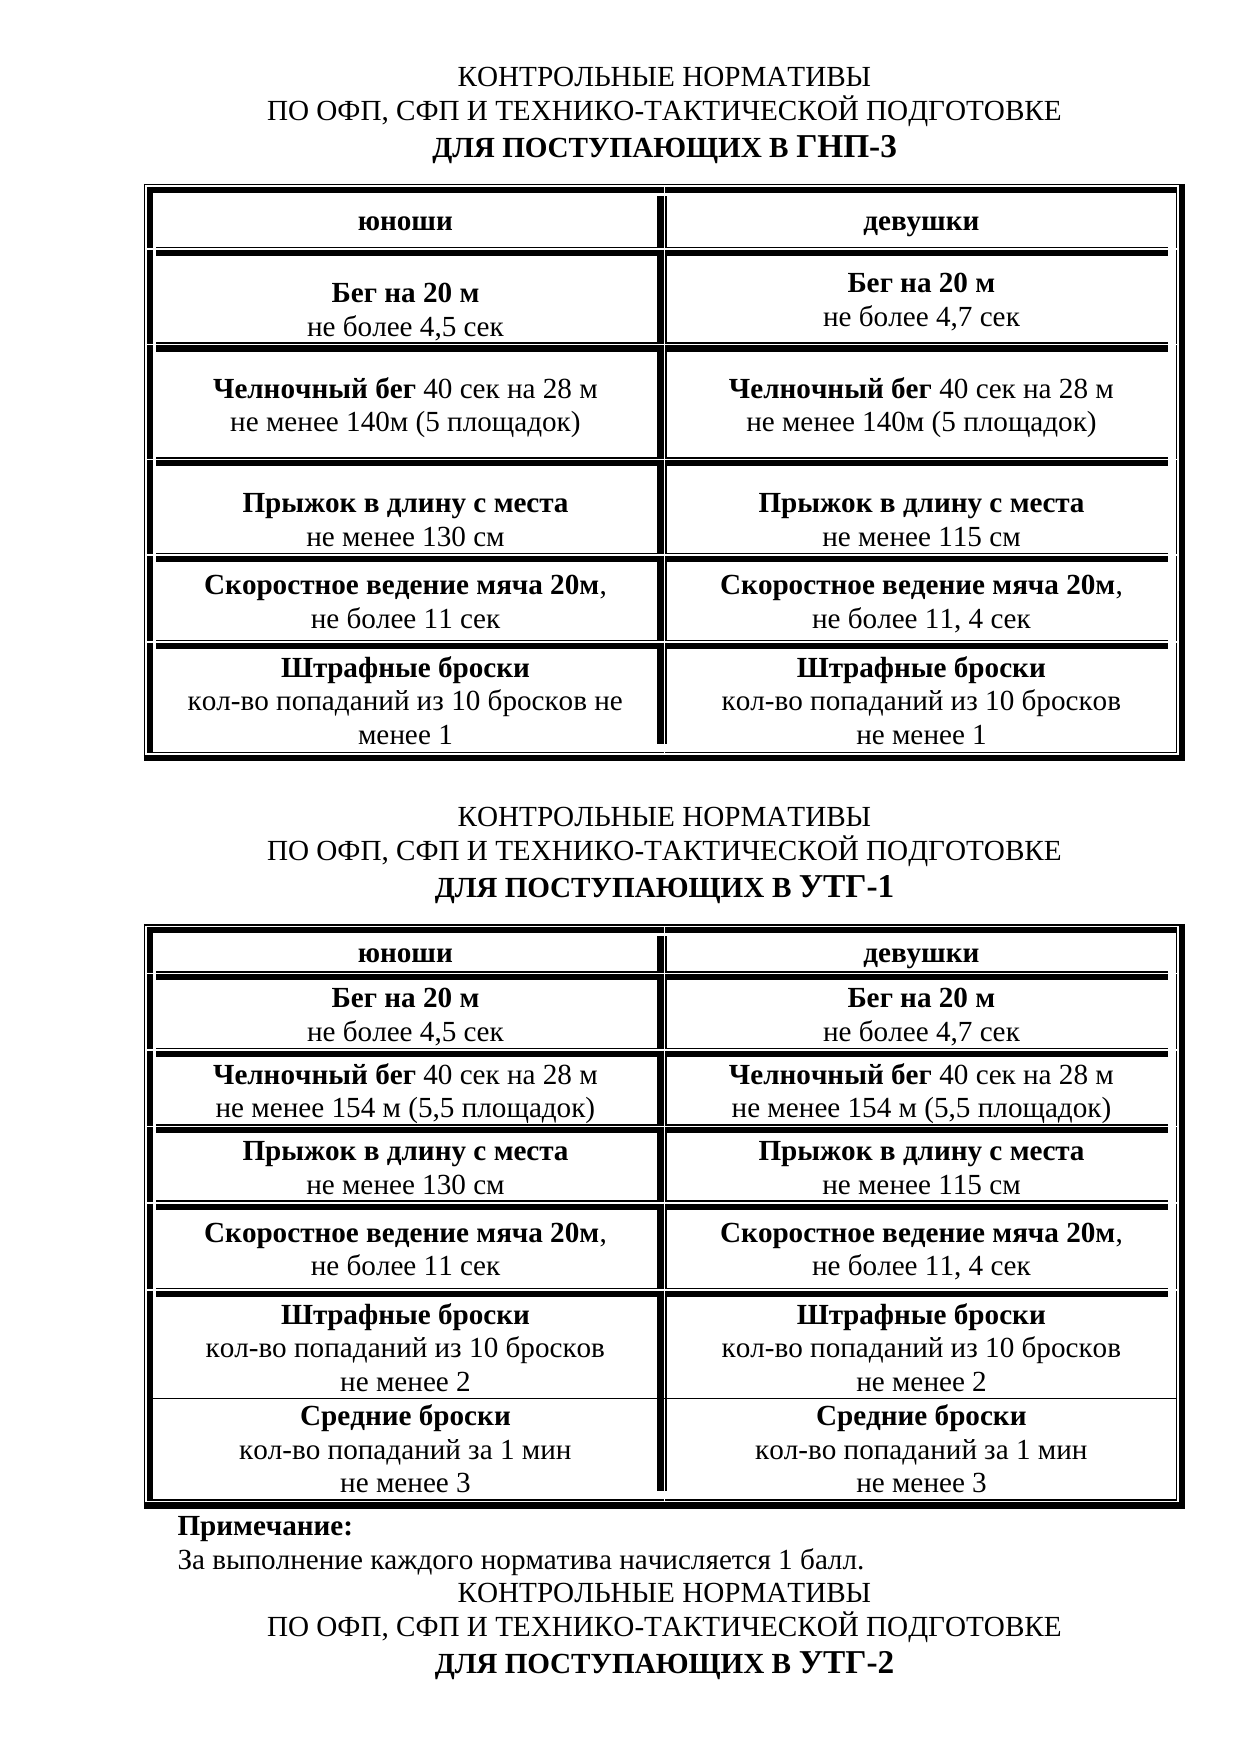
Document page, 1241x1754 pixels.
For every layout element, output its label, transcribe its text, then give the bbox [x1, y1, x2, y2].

table_cell Штрафные броски кол-во попаданий из 10 бросков не менее 2 [662, 1288, 1179, 1397]
table_header девушки [662, 185, 1179, 247]
table_cell Челночный бег 40 сек на 28 м не менее 154 м (5,5 площадок) [149, 1048, 662, 1124]
table_cell Прыжок в длину с места не менее 115 см [662, 457, 1179, 553]
table_cell Скоростное ведение мяча 20м, не более 11 сек [149, 1200, 662, 1287]
table_header юноши [153, 933, 662, 971]
text КОНТРОЛЬНЫЕ НОРМАТИВЫ [177, 799, 1152, 833]
table_cell Бег на 20 м не более 4,7 сек [662, 247, 1179, 342]
table_header девушки [662, 926, 1179, 971]
text ДЛЯ ПОСТУПАЮЩИХ В УТГ-2 [177, 1643, 1152, 1681]
table_cell Челночный бег 40 сек на 28 м не менее 140м (5 площадок) [662, 342, 1179, 457]
table_cell Средние броски кол-во попаданий за 1 мин не менее 3 [153, 1399, 662, 1499]
table_cell Бег на 20 м не более 4,5 сек [149, 247, 662, 342]
table_cell Прыжок в длину с места не менее 130 см [149, 457, 662, 553]
text За выполнение каждого норматива начисляется 1 балл. [177, 1542, 1152, 1576]
table_cell Скоростное ведение мяча 20м, не более 11 сек [149, 553, 662, 639]
table_cell Челночный бег 40 сек на 28 м не менее 140м (5 площадок) [149, 342, 662, 457]
table_cell Прыжок в длину с места не менее 115 см [662, 1124, 1179, 1200]
text ПО ОФП, СФП И ТЕХНИКО-ТАКТИЧЕСКОЙ ПОДГОТОВКЕ [177, 1609, 1152, 1643]
table_cell Прыжок в длину с места не менее 130 см [149, 1124, 662, 1200]
text КОНТРОЛЬНЫЕ НОРМАТИВЫ [177, 1576, 1152, 1609]
table_cell Штрафные броски кол-во попаданий из 10 бросков не менее 1 [662, 640, 1179, 752]
text ДЛЯ ПОСТУПАЮЩИХ В ГНП-3 [177, 126, 1152, 164]
table_cell Скоростное ведение мяча 20м, не более 11, 4 сек [662, 553, 1179, 639]
table_cell Бег на 20 м не более 4,5 сек [149, 971, 662, 1047]
table_cell Штрафные броски кол-во попаданий из 10 бросков не менее 1 [149, 640, 662, 752]
text ПО ОФП, СФП И ТЕХНИКО-ТАКТИЧЕСКОЙ ПОДГОТОВКЕ [177, 833, 1152, 866]
table_cell Челночный бег 40 сек на 28 м не менее 154 м (5,5 площадок) [662, 1048, 1179, 1124]
table_cell Штрафные броски кол-во попаданий из 10 бросков не менее 2 [149, 1288, 662, 1397]
text Примечание: [177, 1509, 1152, 1542]
table_cell Скоростное ведение мяча 20м, не более 11, 4 сек [662, 1200, 1179, 1287]
table_cell Средние броски кол-во попаданий за 1 мин не менее 3 [662, 1399, 1176, 1499]
text КОНТРОЛЬНЫЕ НОРМАТИВЫ [177, 59, 1152, 93]
text ПО ОФП, СФП И ТЕХНИКО-ТАКТИЧЕСКОЙ ПОДГОТОВКЕ [177, 93, 1152, 126]
text ДЛЯ ПОСТУПАЮЩИХ В УТГ-1 [177, 866, 1152, 905]
table_header юноши [153, 193, 662, 247]
table_cell Бег на 20 м не более 4,7 сек [662, 971, 1179, 1047]
